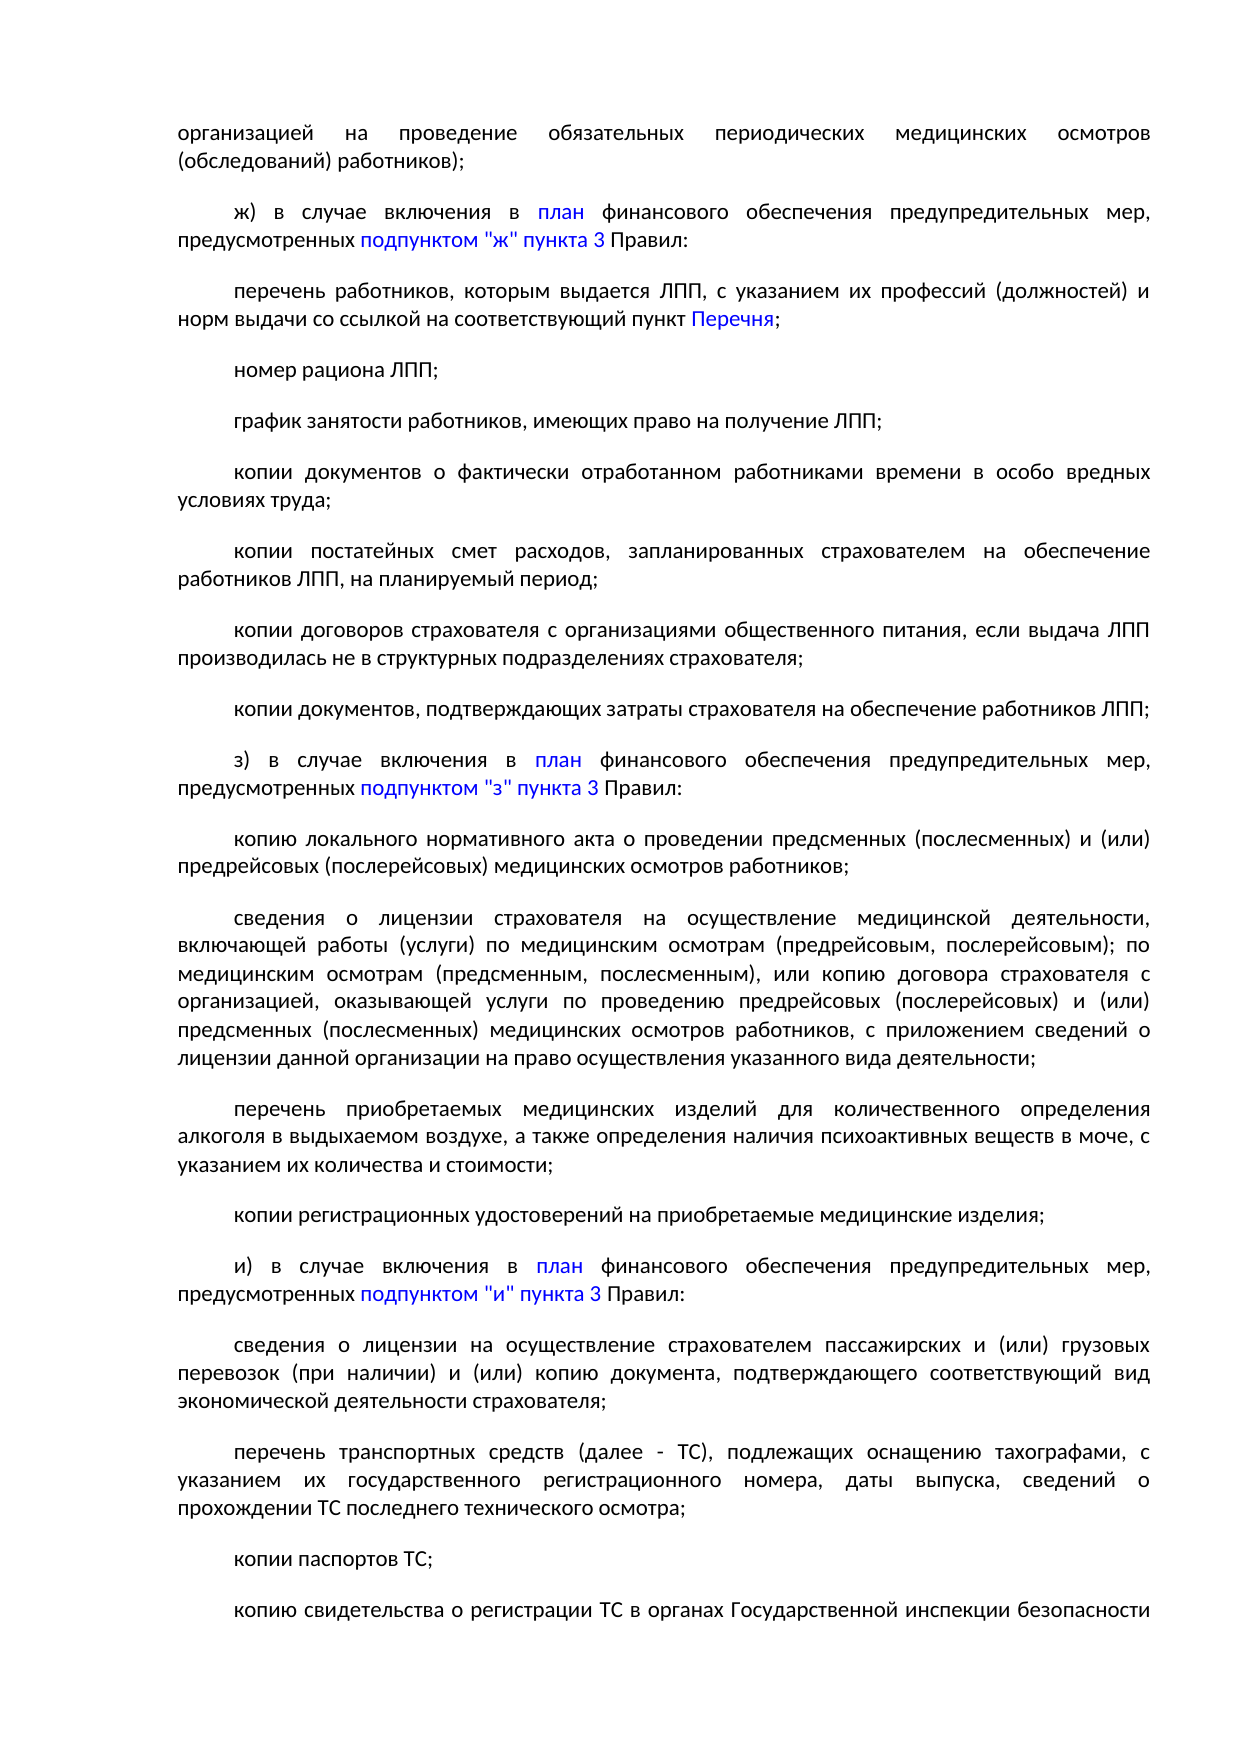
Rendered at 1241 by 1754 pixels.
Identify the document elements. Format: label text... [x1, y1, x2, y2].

text перечень приобретаемых медицинских изделий для количественного определения алкоголя в выдыхаемом воздухе, а также определения наличия психоактивных веществ в моче, с указанием их количества и стоимости; [177, 1094, 1152, 1178]
text копии постатейных смет расходов, запланированных страхователем на обеспечение работников ЛПП, на планируемый период; [177, 536, 1152, 592]
text з) в случае включения в план финансового обеспечения предупредительных мер, предусмотренных подпунктом "з" пункта 3 Правил: [177, 745, 1152, 801]
text копии документов, подтверждающих затраты страхователя на обеспечение работников ЛПП; [177, 694, 1152, 722]
text номер рациона ЛПП; [177, 355, 1152, 383]
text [177, 1595, 1152, 1623]
text перечень транспортных средств (далее - ТС), подлежащих оснащению тахографами, с указанием их государственного регистрационного номера, даты выпуска, сведений о прохождении ТС последнего технического осмотра; [177, 1437, 1152, 1522]
text копии паспортов ТС; [177, 1544, 1152, 1572]
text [177, 118, 1152, 174]
text сведения о лицензии на осуществление страхователем пассажирских и (или) грузовых перевозок (при наличии) и (или) копию документа, подтверждающего соответствующий вид экономической деятельности страхователя; [177, 1331, 1152, 1414]
text копию локального нормативного акта о проведении предсменных (послесменных) и (или) предрейсовых (послерейсовых) медицинских осмотров работников; [177, 824, 1152, 880]
text и) в случае включения в план финансового обеспечения предупредительных мер, предусмотренных подпунктом "и" пункта 3 Правил: [177, 1252, 1152, 1308]
text перечень работников, которым выдается ЛПП, с указанием их профессий (должностей) и норм выдачи со ссылкой на соответствующий пункт Перечня; [177, 276, 1152, 332]
text копии регистрационных удостоверений на приобретаемые медицинские изделия; [177, 1201, 1152, 1229]
text копии документов о фактически отработанном работниками времени в особо вредных условиях труда; [177, 457, 1152, 513]
text график занятости работников, имеющих право на получение ЛПП; [177, 406, 1152, 434]
text ж) в случае включения в план финансового обеспечения предупредительных мер, предусмотренных подпунктом "ж" пункта 3 Правил: [177, 197, 1152, 253]
text сведения о лицензии страхователя на осуществление медицинской деятельности, включающей работы (услуги) по медицинским осмотрам (предрейсовым, послерейсовым); по медицинским осмотрам (предсменным, послесменным), или копию договора страхователя с организацией, оказывающей услуги по проведению предрейсовых (послерейсовых) и (или) предсменных (послесменных) медицинских осмотров работников, с приложением сведений о лицензии данной организации на право осуществления указанного вида деятельности; [177, 903, 1152, 1071]
text копии договоров страхователя с организациями общественного питания, если выдача ЛПП производилась не в структурных подразделениях страхователя; [177, 615, 1152, 671]
